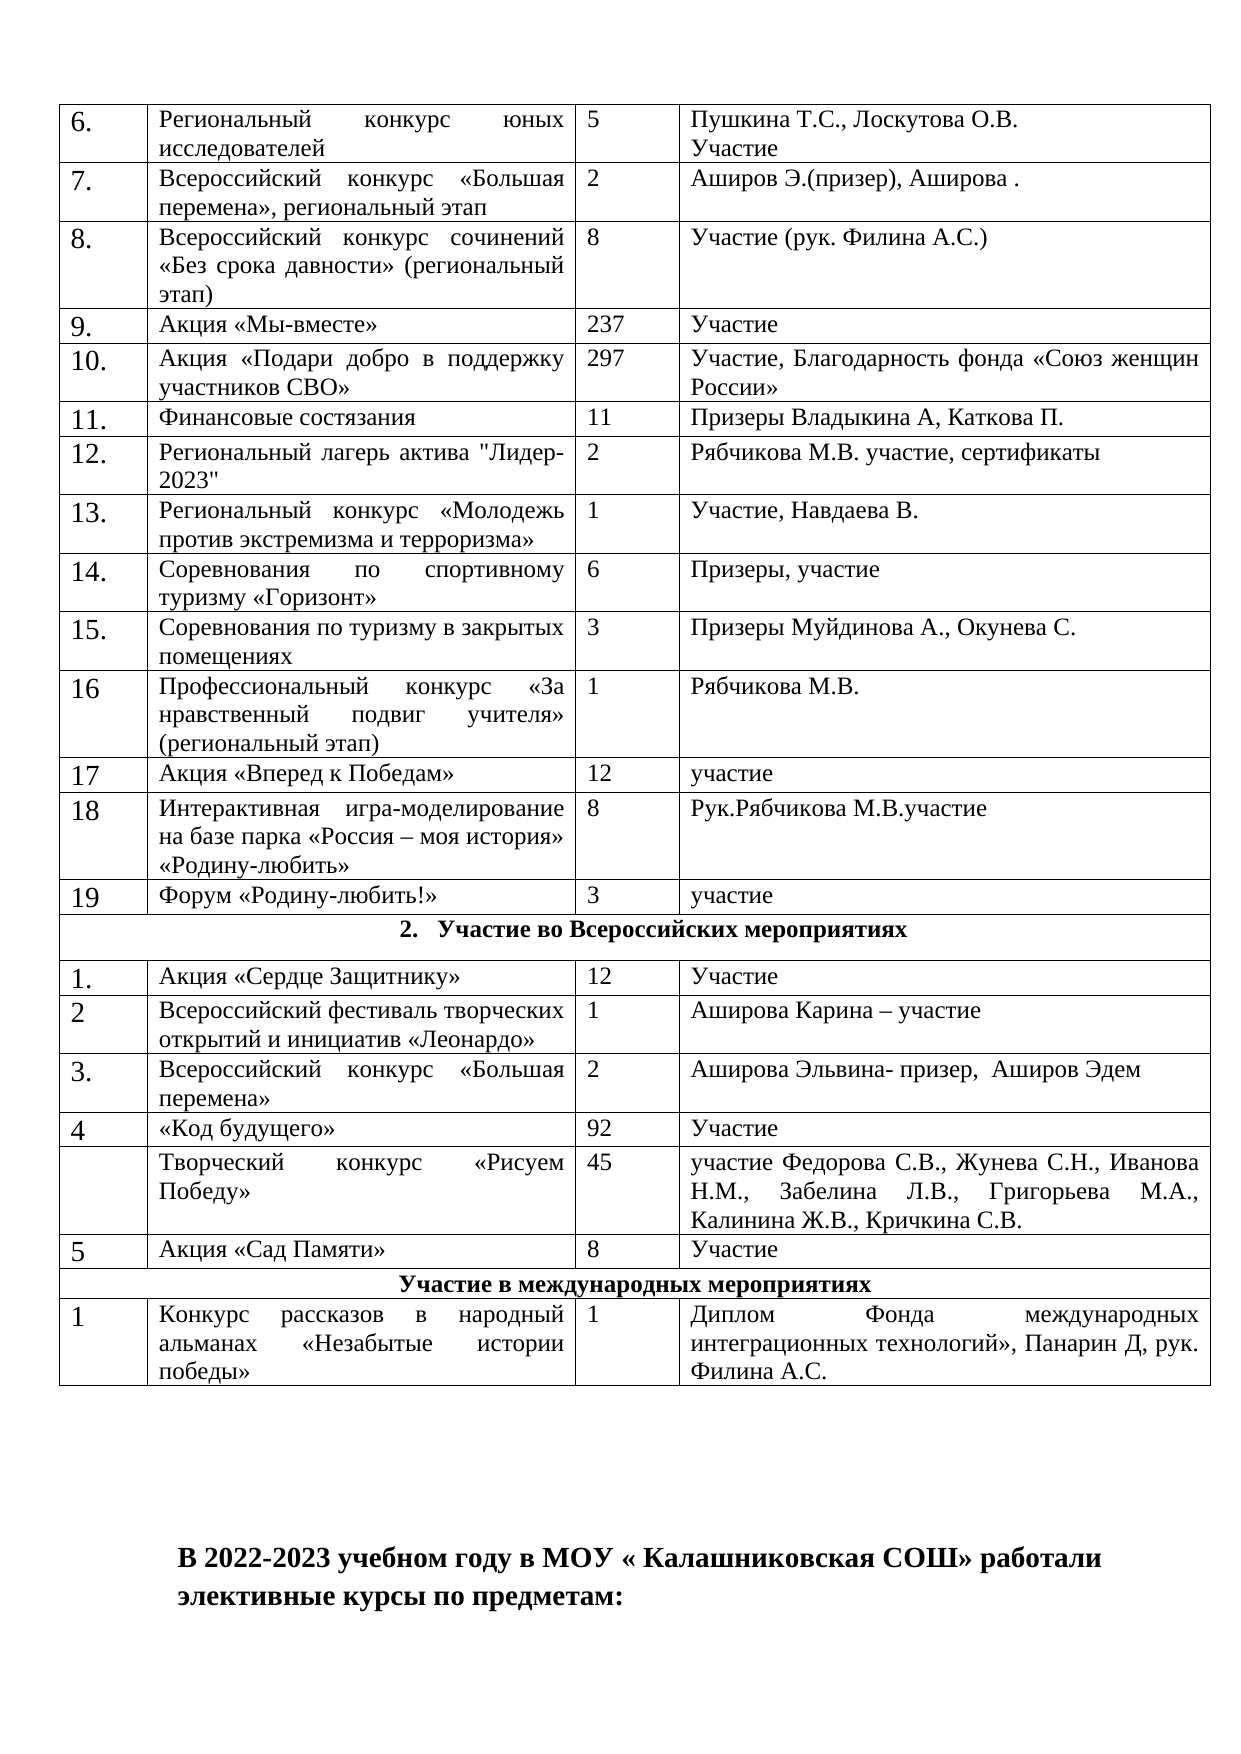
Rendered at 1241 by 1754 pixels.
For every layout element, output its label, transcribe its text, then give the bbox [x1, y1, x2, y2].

table_cell Участие [680, 1235, 1210, 1268]
table_cell Участие, Благодарность фонда «Союз женщин России» [680, 344, 1210, 401]
table_cell 8 [576, 222, 679, 308]
table_cell Аширова Карина – участие [680, 996, 1210, 1053]
table_cell 4 [60, 1113, 147, 1146]
table_cell 8 [576, 1235, 679, 1268]
table_cell 11 [576, 402, 679, 436]
table_cell 17 [60, 758, 147, 792]
table_cell 12. [60, 437, 147, 494]
table_cell Участие во Всероссийских мероприятиях [60, 915, 1210, 960]
table_cell Акция «Подари добро в поддержку участников СВО» [148, 344, 575, 401]
table_cell Акция «Вперед к Победам» [148, 758, 575, 792]
table_cell Конкурс рассказов в народный альманах «Незабытые истории победы» [148, 1299, 575, 1385]
table_cell участие [680, 758, 1210, 792]
table_cell Призеры Владыкина А, Каткова П. [680, 402, 1210, 436]
table_cell Призеры, участие [680, 554, 1210, 611]
table_cell Акция «Мы-вместе» [148, 309, 575, 342]
table_cell «Код будущего» [148, 1113, 575, 1146]
table_cell 13. [60, 495, 147, 553]
table_cell участие Федорова С.В., Жунева С.Н., Иванова Н.М., Забелина Л.В., Григорьева М.А., Калинина Ж.В., Кричкина С.В. [680, 1147, 1210, 1233]
table_cell 12 [576, 961, 679, 994]
table_cell Форум «Родину-любить!» [148, 880, 575, 913]
table_cell Интерактивная игра-моделирование на базе парка «Россия – моя история» «Родину-любить» [148, 793, 575, 879]
table_cell 45 [576, 1147, 679, 1233]
table_cell 2 [576, 1054, 679, 1112]
table_cell 1 [576, 996, 679, 1053]
table_cell 3 [576, 880, 679, 913]
table_cell Соревнования по спортивному туризму «Горизонт» [148, 554, 575, 611]
table_cell 237 [576, 309, 679, 342]
table_cell Рук.Рябчикова М.В.участие [680, 793, 1210, 879]
table_cell 10. [60, 344, 147, 401]
table_cell 3 [576, 612, 679, 670]
table_cell 5 [576, 105, 679, 162]
table_cell Региональный лагерь актива "Лидер-2023" [148, 437, 575, 494]
table_cell Финансовые состязания [148, 402, 575, 436]
table_cell 15. [60, 612, 147, 670]
table_cell Соревнования по туризму в закрытых помещениях [148, 612, 575, 670]
table_cell 3. [60, 1054, 147, 1112]
table_cell 14. [60, 554, 147, 611]
table_cell Всероссийский конкурс сочинений «Без срока давности» (региональный этап) [148, 222, 575, 308]
table_cell 8 [576, 793, 679, 879]
table_cell участие [680, 880, 1210, 913]
table_cell 9. [60, 309, 147, 342]
table_cell Региональный конкурс «Молодежь против экстремизма и терроризма» [148, 495, 575, 553]
table_cell Творческий конкурс «Рисуем Победу» [148, 1147, 575, 1233]
table_cell Призеры Муйдинова А., Окунева С. [680, 612, 1210, 670]
table_cell 297 [576, 344, 679, 401]
table_cell 19 [60, 880, 147, 913]
table_cell Всероссийский фестиваль творческих открытий и инициатив «Леонардо» [148, 996, 575, 1053]
table_cell Всероссийский конкурс «Большая перемена» [148, 1054, 575, 1112]
table_cell Рябчикова М.В. [680, 671, 1210, 757]
table_cell 6 [576, 554, 679, 611]
table_cell Участие, Навдаева В. [680, 495, 1210, 553]
table_cell 2 [60, 996, 147, 1053]
table_cell Участие в международных мероприятиях [60, 1269, 1210, 1298]
table_cell Участие (рук. Филина А.С.) [680, 222, 1210, 308]
table_cell 8. [60, 222, 147, 308]
table_cell 16 [60, 671, 147, 757]
table_cell 1 [60, 1299, 147, 1385]
table_cell Профессиональный конкурс «За нравственный подвиг учителя» (региональный этап) [148, 671, 575, 757]
table_cell 1. [60, 961, 147, 994]
table_cell Акция «Сердце Защитнику» [148, 961, 575, 994]
table_cell 1 [576, 1299, 679, 1385]
table_cell 1 [576, 671, 679, 757]
table_cell 7. [60, 163, 147, 221]
table_cell 5 [60, 1235, 147, 1268]
table_cell 6. [60, 105, 147, 162]
table_cell Всероссийский конкурс «Большая перемена», региональный этап [148, 163, 575, 221]
table_cell [60, 1147, 147, 1233]
table_cell 2 [576, 163, 679, 221]
table_cell 12 [576, 758, 679, 792]
table_cell Рябчикова М.В. участие, сертификаты [680, 437, 1210, 494]
table_cell Пушкина Т.С., Лоскутова О.В. Участие [680, 105, 1210, 162]
table_cell 1 [576, 495, 679, 553]
table_cell Акция «Сад Памяти» [148, 1235, 575, 1268]
table_cell Участие [680, 309, 1210, 342]
table_cell 11. [60, 402, 147, 436]
table_cell 2 [576, 437, 679, 494]
table_cell 18 [60, 793, 147, 879]
table_cell Участие [680, 1113, 1210, 1146]
table_cell Региональный конкурс юных исследователей [148, 105, 575, 162]
table_cell 92 [576, 1113, 679, 1146]
table_cell Участие [680, 961, 1210, 994]
table_cell Аширов Э.(призер), Аширова . [680, 163, 1210, 221]
table_cell Диплом Фонда международных интеграционных технологий», Панарин Д, рук. Филина А.С. [680, 1299, 1210, 1385]
text В 2022-2023 учебном году в МОУ « Калашниковская СОШ» работали элективные курсы по предметам: [177, 1540, 1152, 1612]
table_cell Аширова Эльвина- призер, Аширов Эдем [680, 1054, 1210, 1112]
